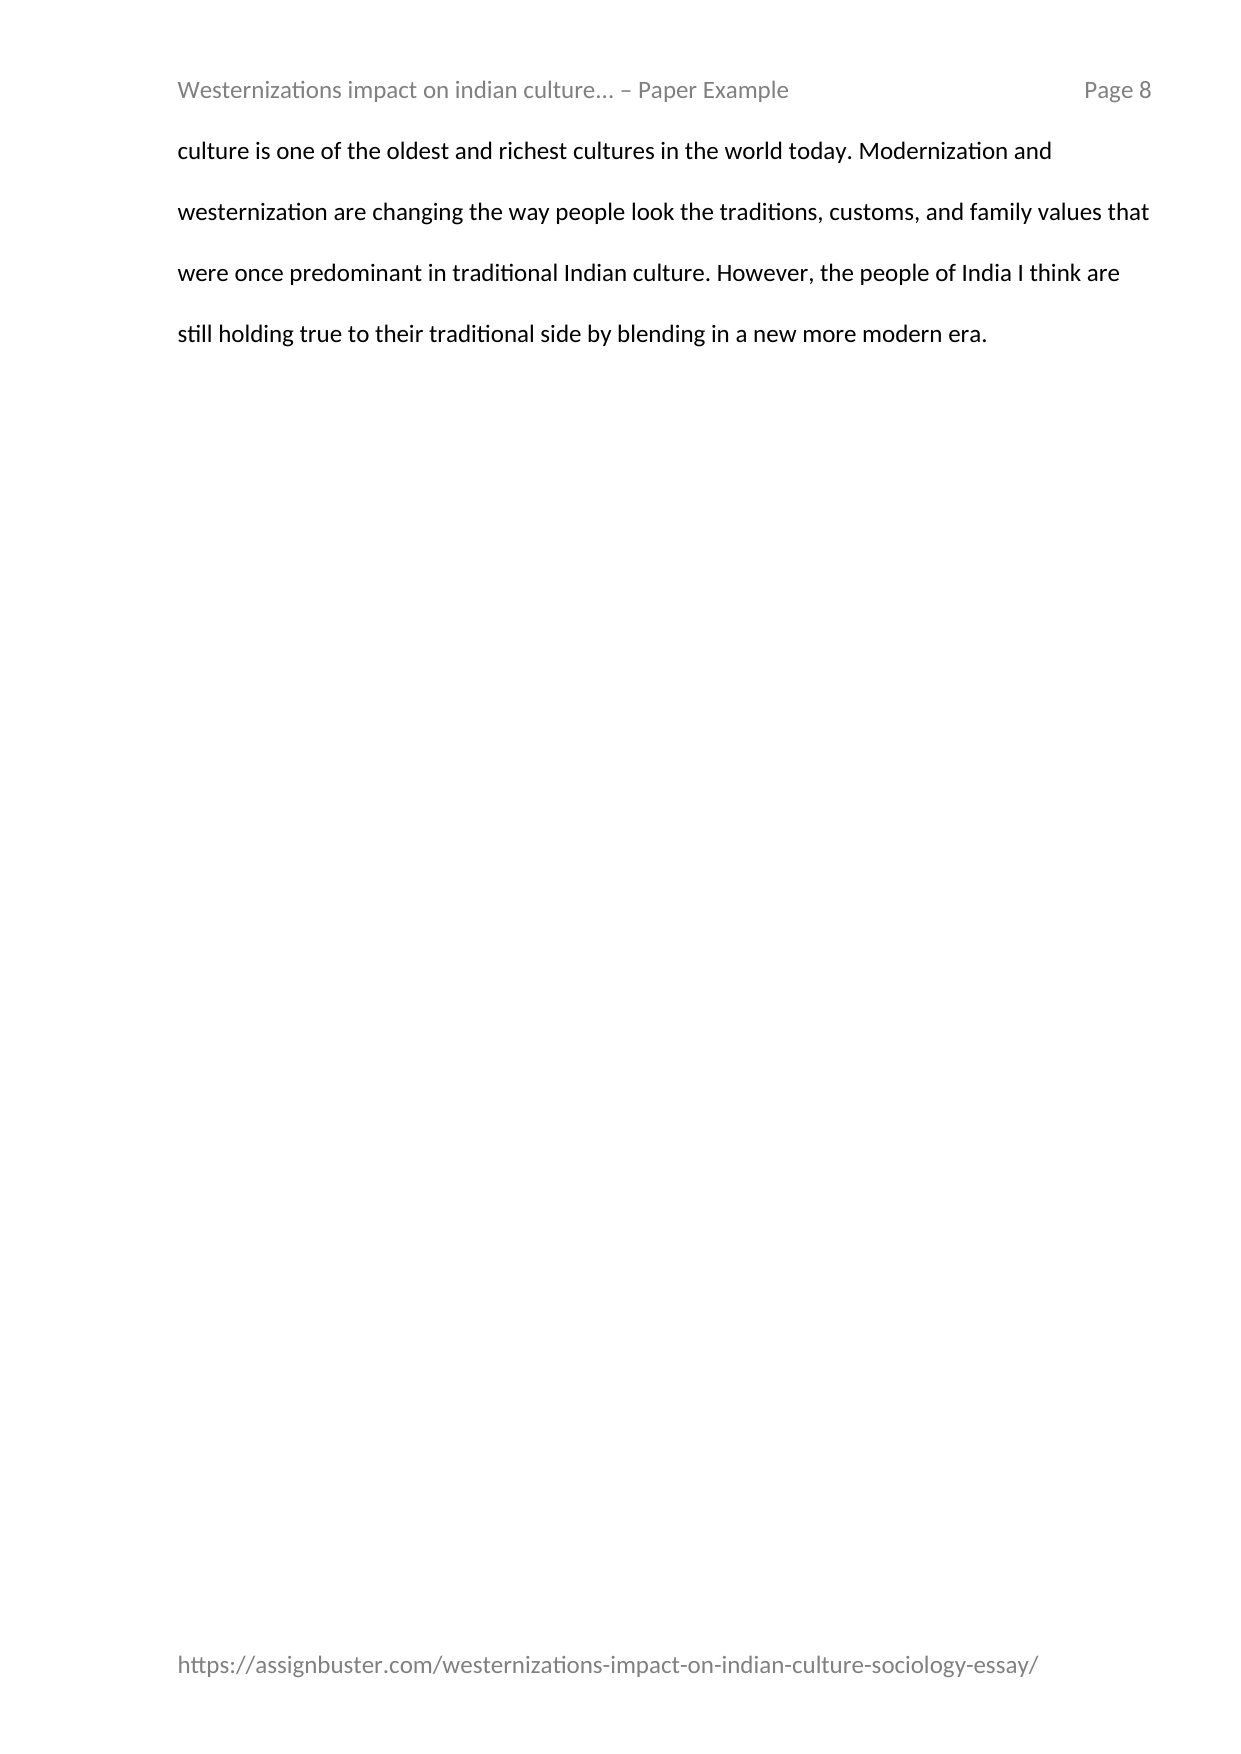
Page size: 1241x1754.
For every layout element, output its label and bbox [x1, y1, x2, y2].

text [177, 135, 1152, 348]
